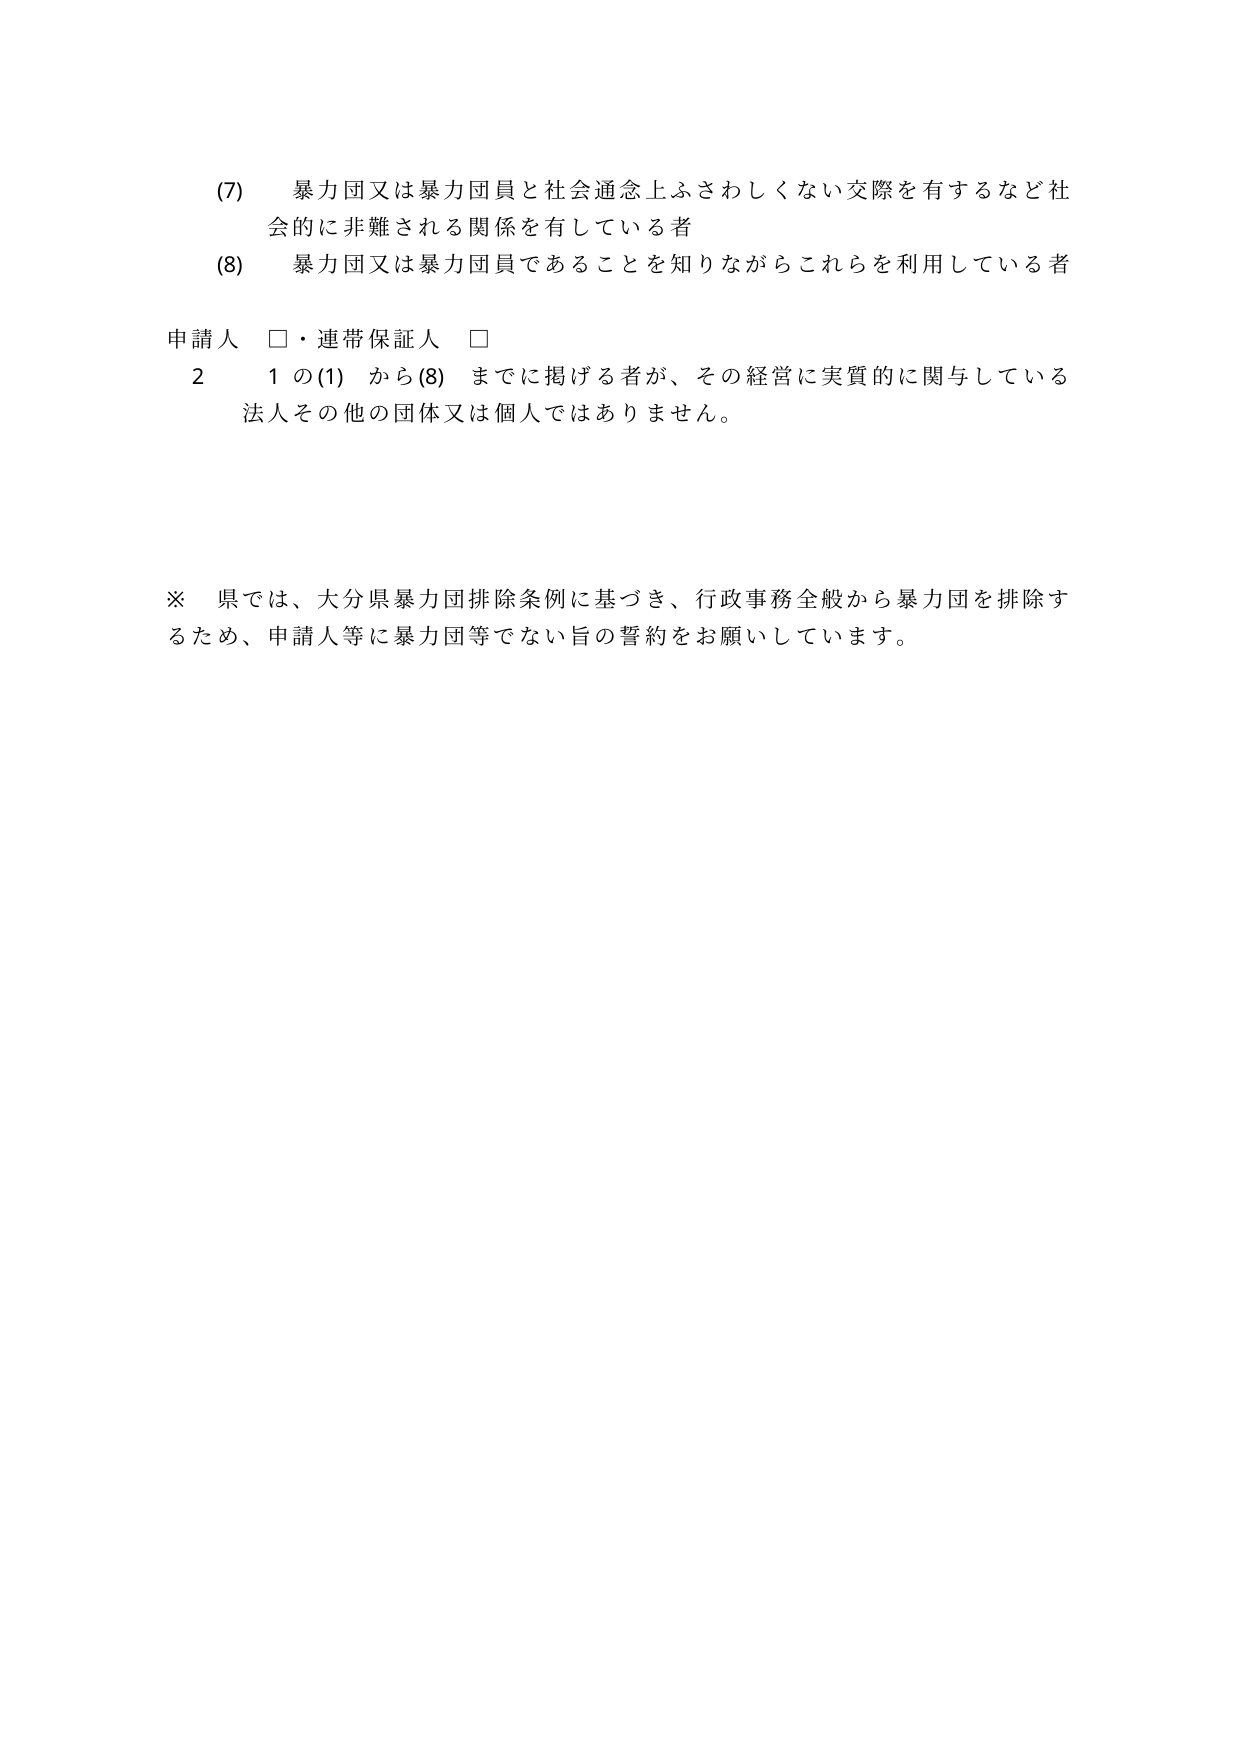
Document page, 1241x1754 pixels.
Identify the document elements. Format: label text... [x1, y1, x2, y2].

text (8) 暴力団又は暴力団員であることを知りながらこれらを利用している者 [211, 245, 1074, 282]
text 申請人 □・連帯保証人 □ [166, 319, 1074, 356]
text (7) 暴力団又は暴力団員と社会通念上ふさわしくない交際を有するなど社会的に非難される関係を有している者 [211, 170, 1074, 245]
text 2 1の(1)から(8)までに掲げる者が、その経営に実質的に関与している法人その他の団体又は個人ではありません。 [188, 356, 1074, 431]
text ※ 県では、大分県暴力団排除条例に基づき、行政事務全般から暴力団を排除するため、申請人等に暴力団等でない旨の誓約をお願いしています。 [166, 579, 1074, 654]
